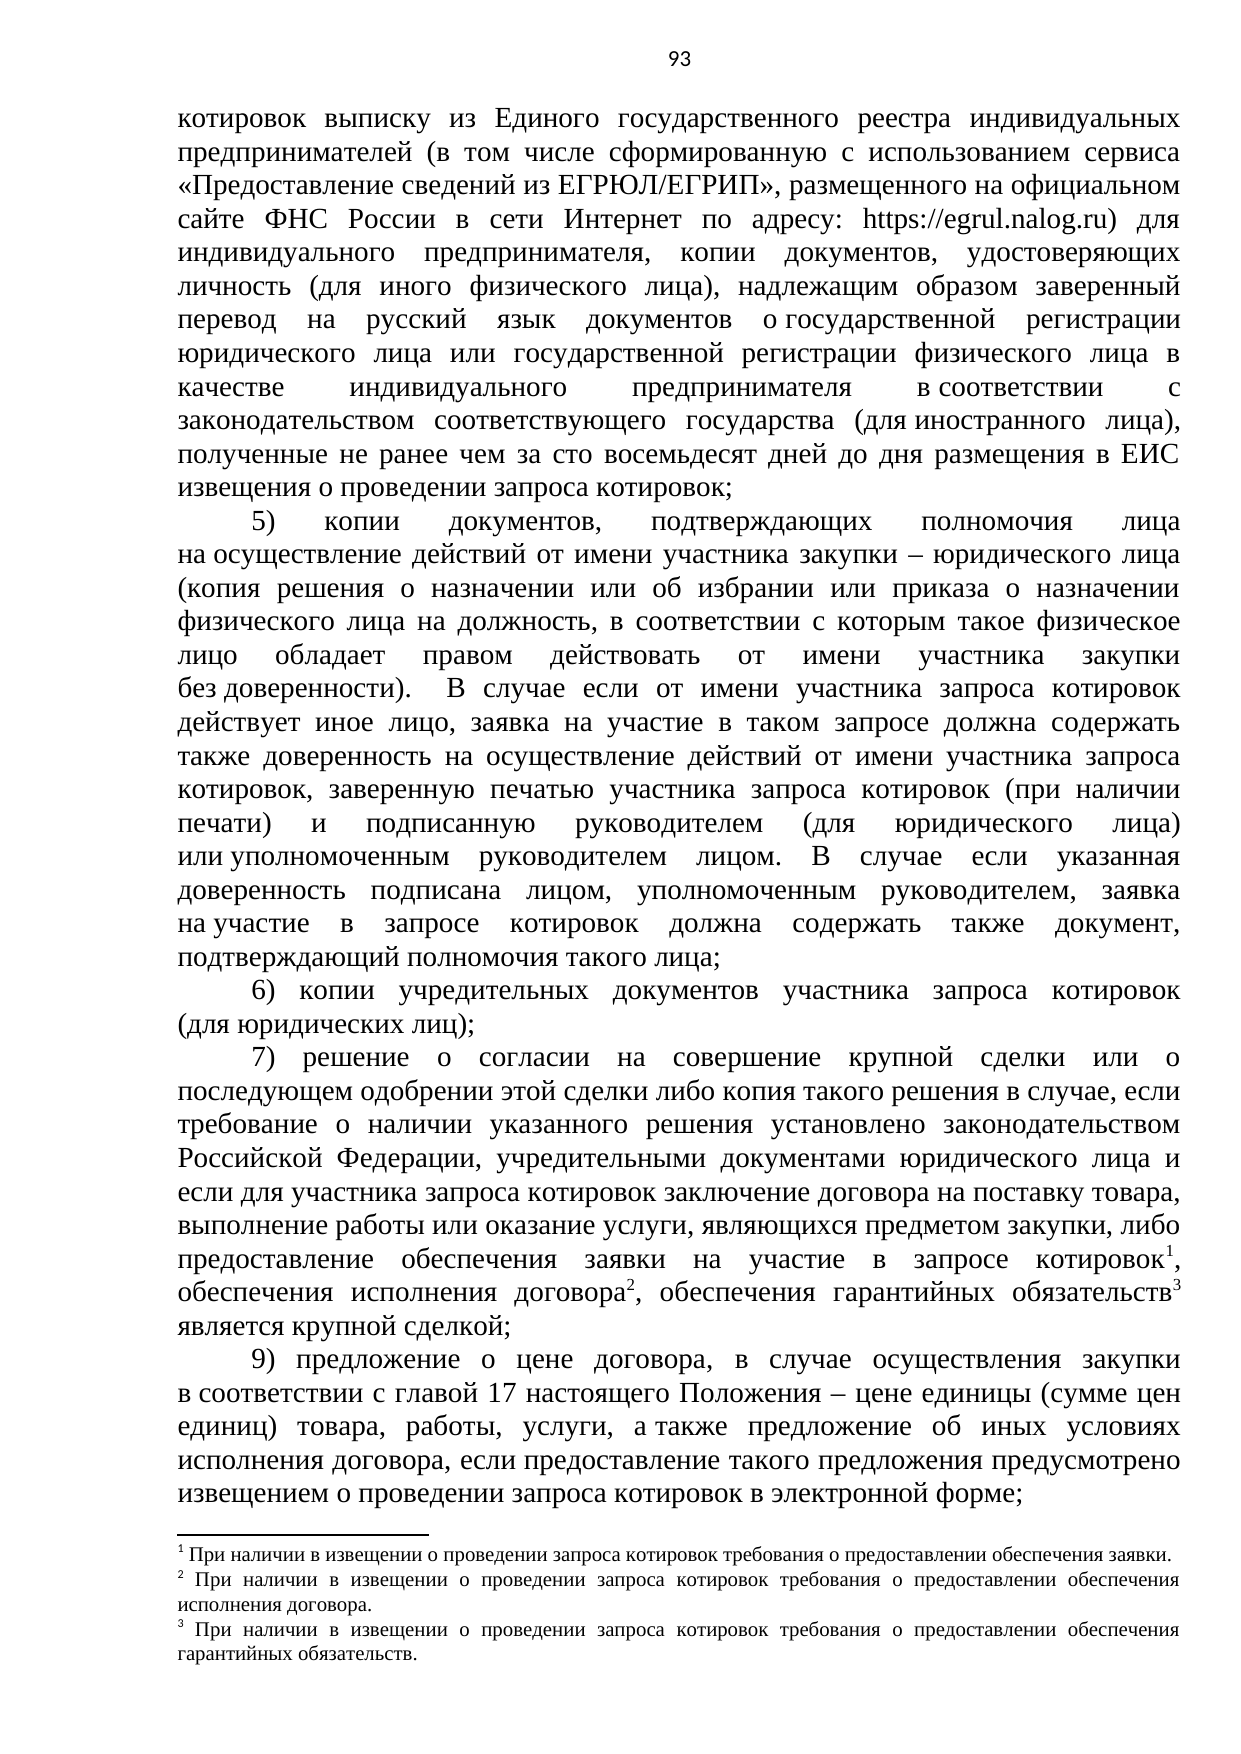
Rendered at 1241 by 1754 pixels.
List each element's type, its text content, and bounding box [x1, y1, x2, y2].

text 6) копии учредительных документов участника запроса котировок (для юридических лиц); [177, 972, 1181, 1039]
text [177, 100, 1181, 503]
text 9) предложение о цене договора, в случае осуществления закупки в соответствии с главой 17 настоящего Положения – цене единицы (сумме цен единиц) товара, работы, услуги, а также предложение об иных условиях исполнения договора, если предоставление такого предложения предусмотрено извещением о проведении запроса котировок в электронной форме; [177, 1341, 1181, 1509]
text 7) решение о согласии на совершение крупной сделки или о последующем одобрении этой сделки либо копия такого решения в случае, если требование о наличии указанного решения установлено законодательством Российской Федерации, учредительными документами юридического лица и если для участника запроса котировок заключение договора на поставку товара, выполнение работы или оказание услуги, являющихся предметом закупки, либо предоставление обеспечения заявки на участие в запросе котировок, обеспечения исполнения договора, обеспечения гарантийных обязательств является крупной сделкой; [177, 1039, 1181, 1341]
text 5) копии документов, подтверждающих полномочия лица на осуществление действий от имени участника закупки – юридического лица (копия решения о назначении или об избрании или приказа о назначении физического лица на должность, в соответствии с которым такое физическое лицо обладает правом действовать от имени участника закупки без доверенности). В случае если от имени участника запроса котировок действует иное лицо, заявка на участие в таком запросе должна содержать также доверенность на осуществление действий от имени участника запроса котировок, заверенную печатью участника запроса котировок (при наличии печати) и подписанную руководителем (для юридического лица) или уполномоченным руководителем лицом. В случае если указанная доверенность подписана лицом, уполномоченным руководителем, заявка на участие в запросе котировок должна содержать также документ, подтверждающий полномочия такого лица; [177, 503, 1181, 972]
